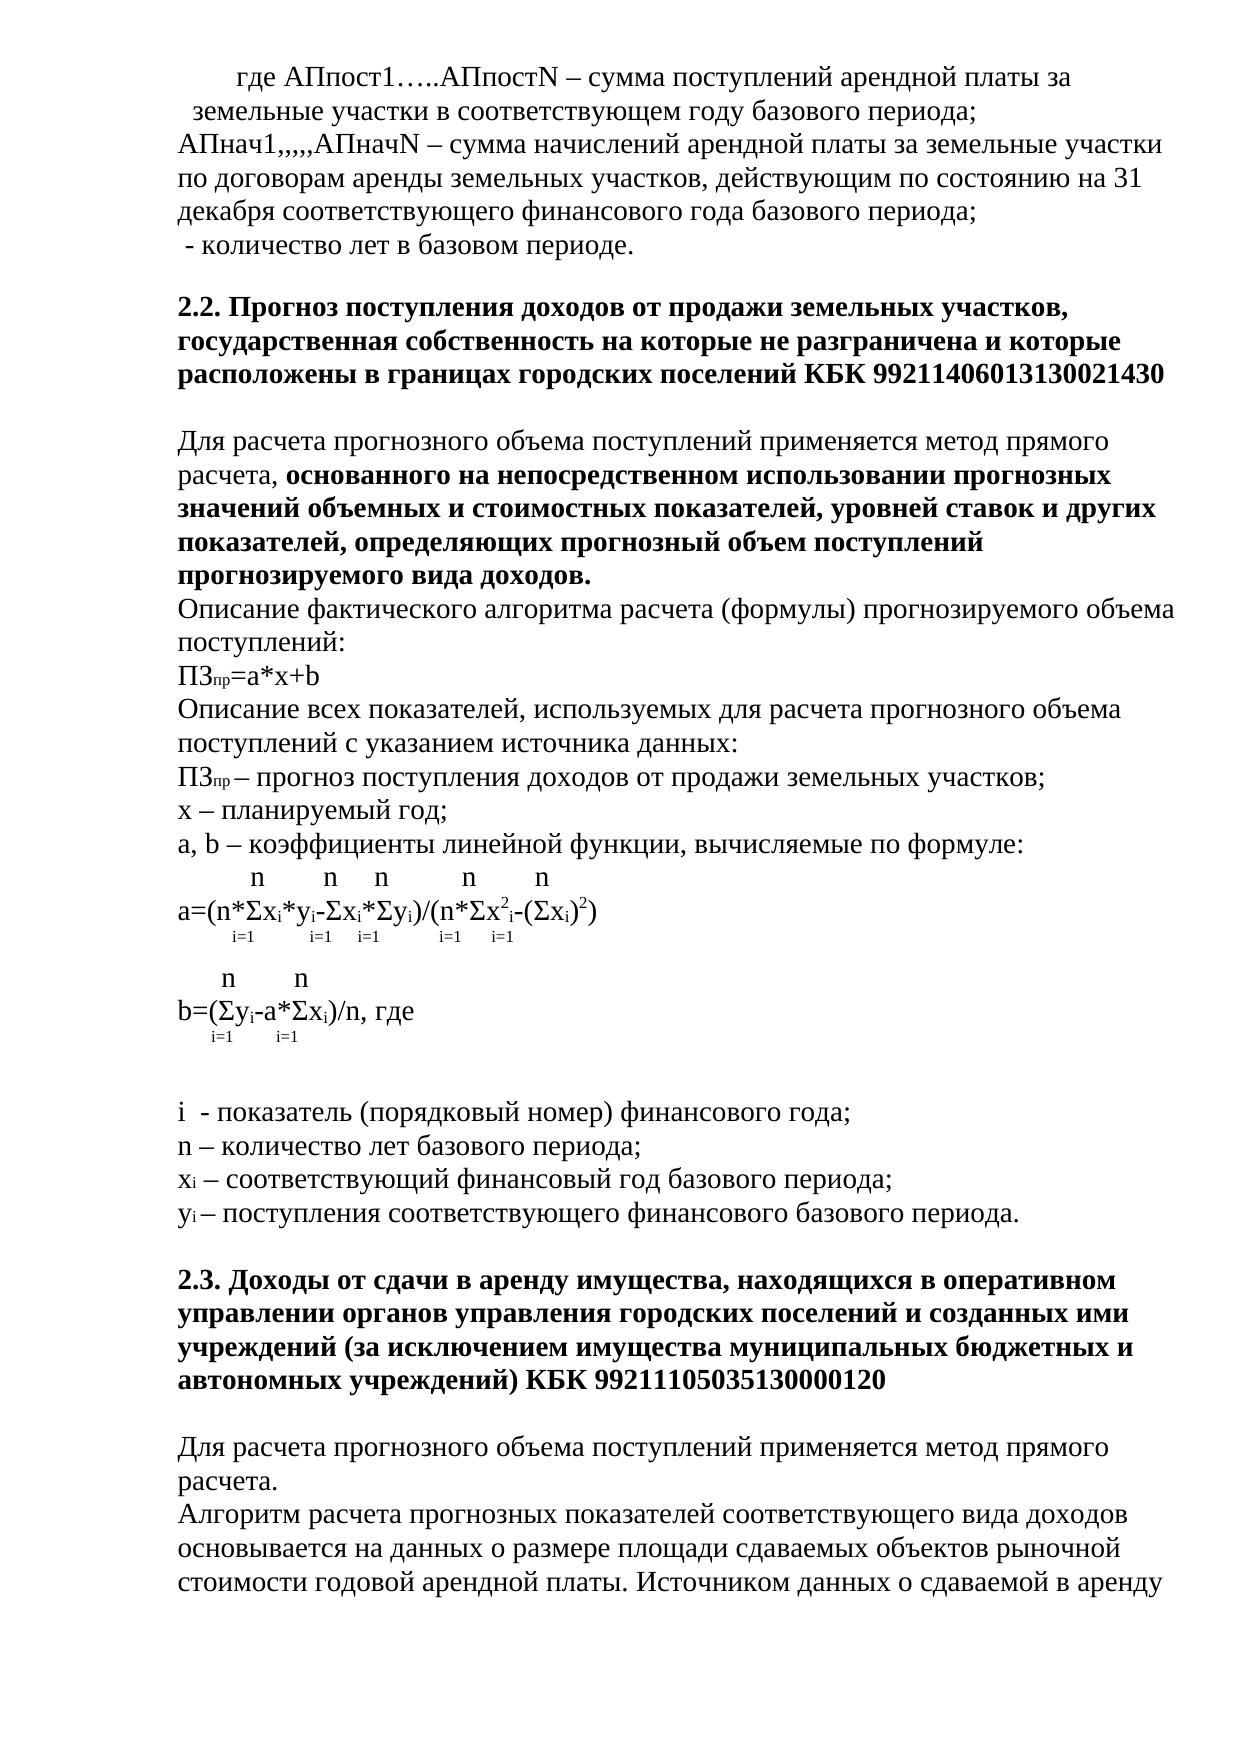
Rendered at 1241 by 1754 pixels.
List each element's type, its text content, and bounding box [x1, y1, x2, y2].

text i - показатель (порядковый номер) финансового года; [177, 1094, 1176, 1128]
text Описание фактического алгоритма расчета (формулы) прогнозируемого объема поступлений: [177, 591, 1176, 658]
text 2.3. Доходы от сдачи в аренду имущества, находящихся в оперативном управлении органов управления городских поселений и созданных ими учреждений (за исключением имущества муниципальных бюджетных и автономных учреждений) КБК 99211105035130000120 [177, 1262, 1176, 1396]
text a=(n*Σxi*yi-Σxi*Σyi)/(n*Σx2i-(Σxi)2) [177, 893, 1176, 926]
text n – количество лет базового периода; [177, 1128, 1176, 1161]
text где АПпост1…..АПпостN – сумма поступлений арендной платы за земельные участки в соответствующем году базового периода; [192, 59, 1176, 126]
text i=1 i=1 [177, 1027, 1176, 1061]
text Для расчета прогнозного объема поступлений применяется метод прямого расчета, основанного на непосредственном использовании прогнозных значений объемных и стоимостных показателей, уровней ставок и других показателей, определяющих прогнозный объем поступлений прогнозируемого вида доходов. [177, 423, 1176, 591]
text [177, 1497, 1176, 1597]
text АПнач1,,,,,АПначN – сумма начислений арендной платы за земельные участки по договорам аренды земельных участков, действующим по состоянию на 31 декабря соответствующего финансового года базового периода; [177, 126, 1176, 227]
text хi – соответствующий финансовый год базового периода; [177, 1161, 1176, 1195]
text 2.2. Прогноз поступления доходов от продажи земельных участков, государственная собственность на которые не разграничена и которые расположены в границах городских поселений КБК 99211406013130021430 [177, 289, 1176, 390]
text Описание всех показателей, используемых для расчета прогнозного объема поступлений с указанием источника данных: [177, 692, 1176, 759]
text i=1 i=1 i=1 i=1 i=1 [177, 926, 1176, 960]
text n n n n n [177, 859, 1176, 893]
text ПЗпр – прогноз поступления доходов от продажи земельных участков; [177, 759, 1176, 792]
text yi – поступления соответствующего финансового базового периода. [177, 1195, 1176, 1228]
text - количество лет в базовом периоде. [177, 227, 1176, 260]
text Для расчета прогнозного объема поступлений применяется метод прямого расчета. [177, 1429, 1176, 1497]
text а, b – коэффициенты линейной функции, вычисляемые по формуле: [177, 826, 1176, 859]
text х – планируемый год; [177, 792, 1176, 826]
text b=(Σyi-a*Σxi)/n, где [177, 993, 1176, 1027]
text ПЗпр=а*х+b [177, 658, 1176, 692]
text n n [177, 960, 1176, 993]
